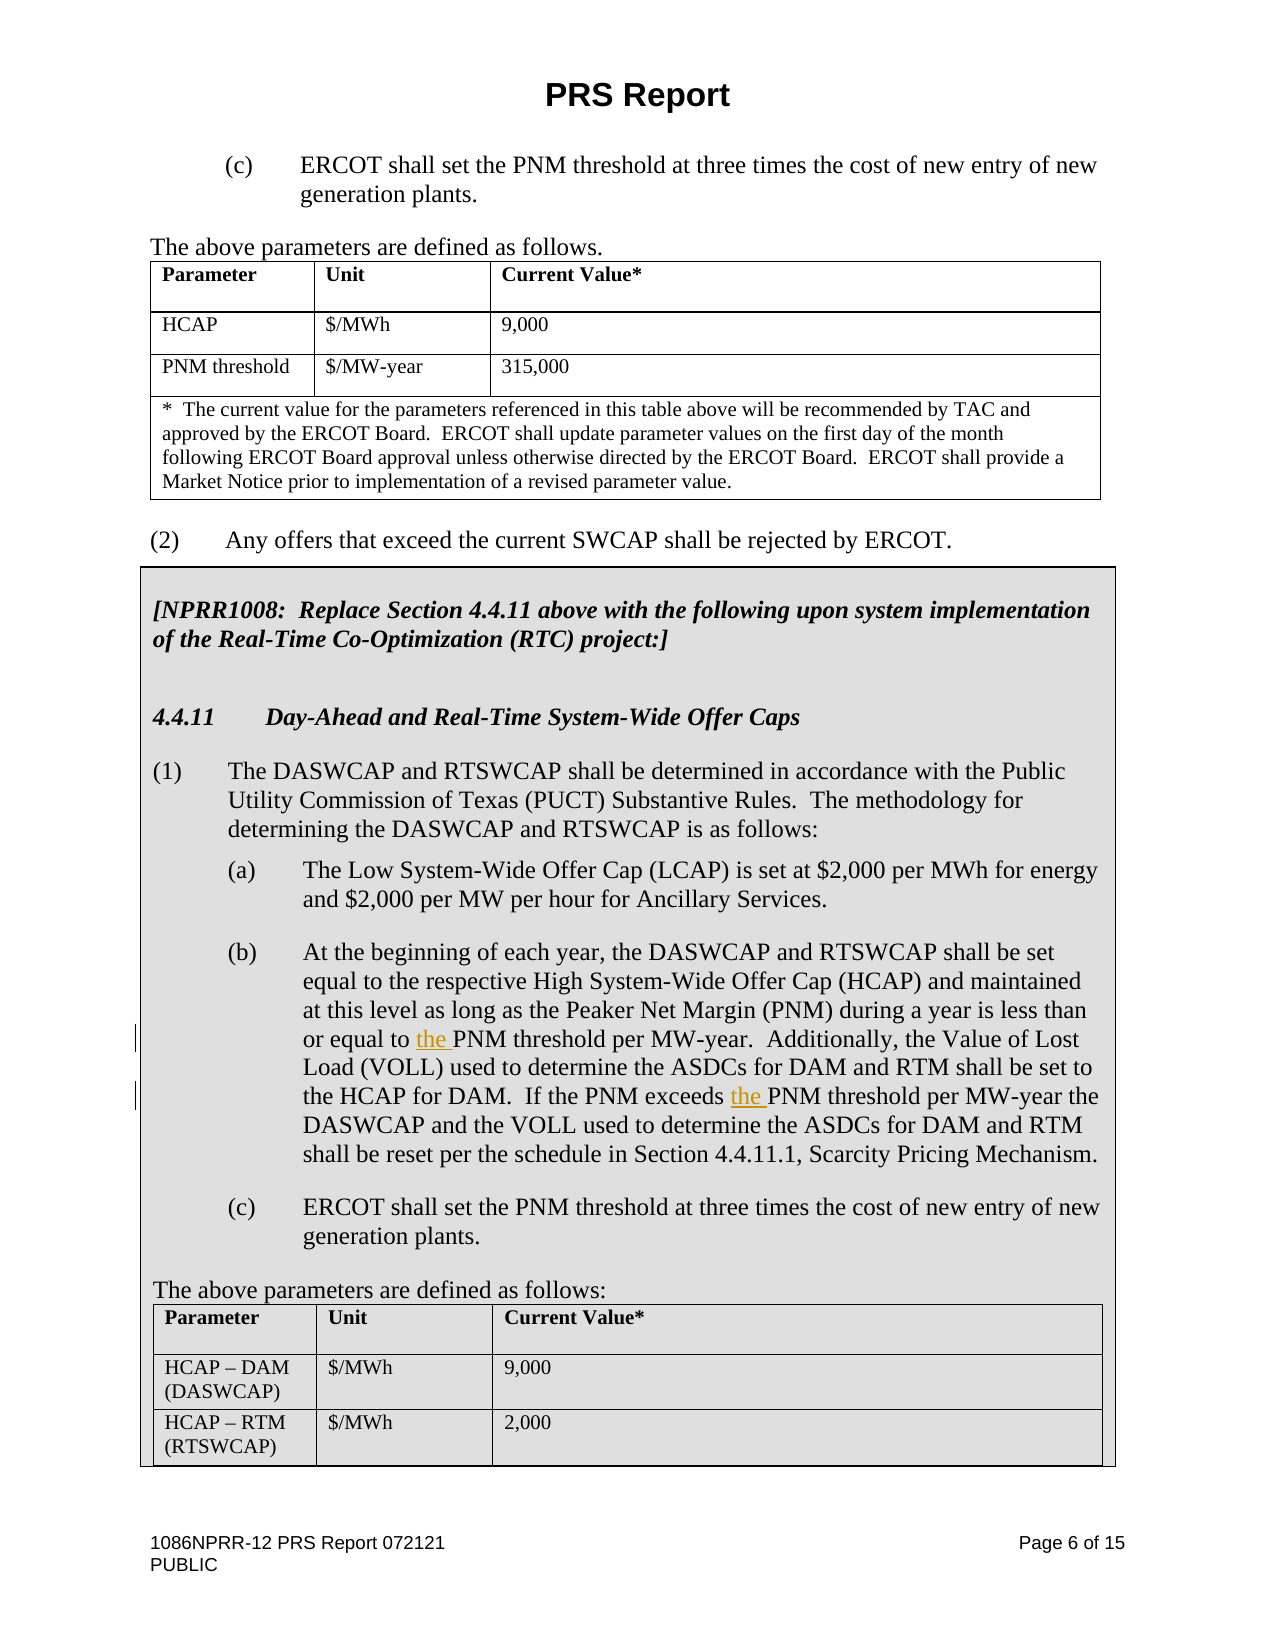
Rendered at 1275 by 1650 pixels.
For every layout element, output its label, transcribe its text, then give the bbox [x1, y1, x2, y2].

text (c) ERCOT shall set the PNM threshold at three times the cost of new entry of new generation plants. [225, 150, 1125, 207]
table_cell $/MW-year [315, 355, 490, 396]
table_cell HCAP [151, 313, 314, 353]
table_cell * The current value for the parameters referenced in this table above will be recommended by TAC and approved by the ERCOT Board. ERCOT shall update parameter values on the first day of the month following ERCOT Board approval unless otherwise directed by the ERCOT Board. ERCOT shall provide a Market Notice prior to implementation of a revised parameter value. [151, 397, 1100, 499]
text (2) Any offers that exceed the current SWCAP shall be rejected by ERCOT. [150, 525, 1125, 554]
table_header Unit [315, 262, 490, 311]
text The above parameters are defined as follows. [150, 232, 1125, 261]
table_cell 9,000 [491, 313, 1100, 353]
table_cell PNM threshold [151, 355, 314, 396]
table_header Parameter [151, 262, 314, 311]
table_cell 315,000 [491, 355, 1100, 396]
table_cell $/MWh [315, 313, 490, 353]
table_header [141, 568, 1115, 1466]
table_header Current Value* [491, 262, 1100, 311]
